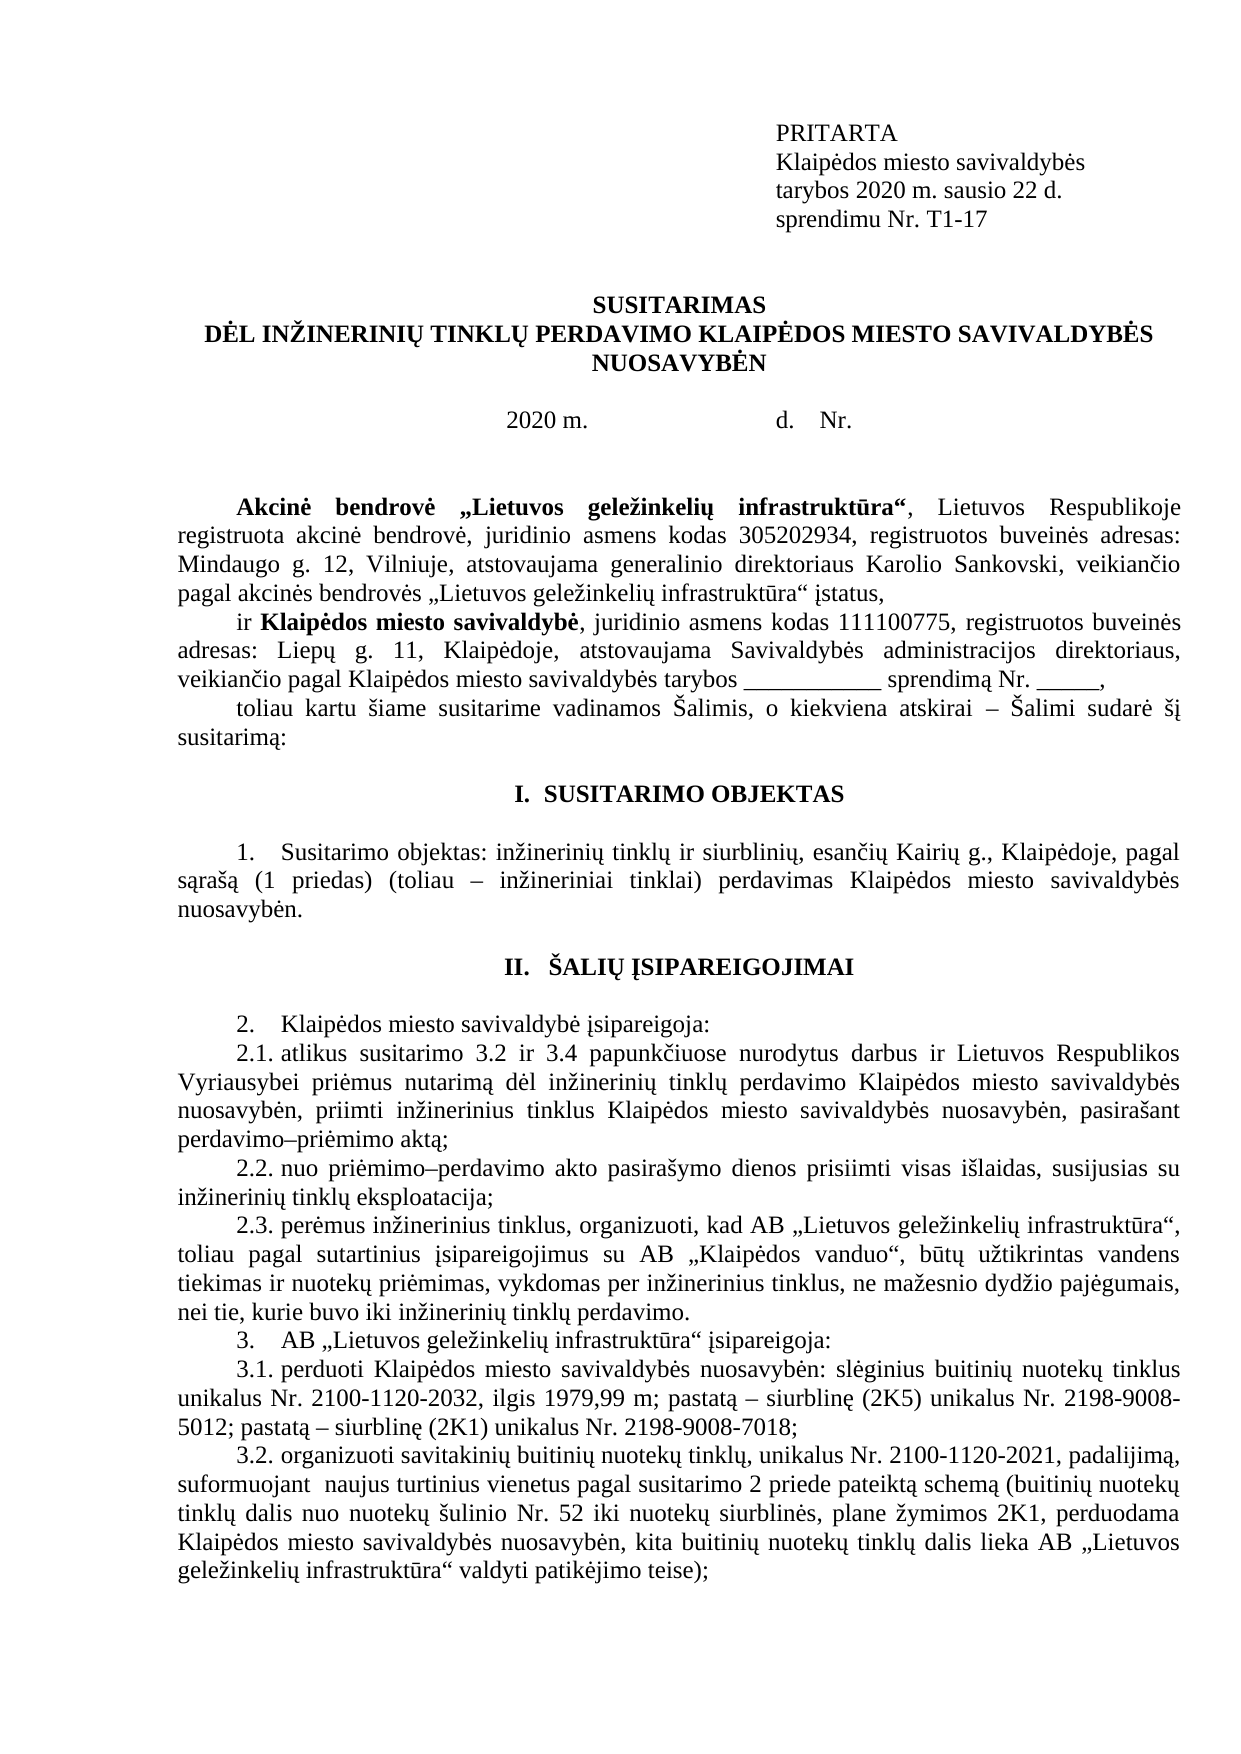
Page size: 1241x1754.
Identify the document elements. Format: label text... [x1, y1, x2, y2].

list perduoti Klaipėdos miesto savivaldybės nuosavybėn: slėginius buitinių nuotekų tinklus unikalus Nr. 2100-1120-2032, ilgis 1979,99 m; pastatą – siurblinę (2K5) unikalus Nr. 2198-9008-5012; pastatą – siurblinę (2K1) unikalus Nr. 2198-9008-7018; [177, 1354, 1181, 1441]
list ŠALIŲ ĮSIPAREIGOJIMAI [177, 952, 1181, 981]
list Susitarimo objektas: inžinerinių tinklų ir siurblinių, esančių Kairių g., Klaipėdoje, pagal sąrašą (1 priedas) (toliau – inžineriniai tinklai) perdavimas Klaipėdos miesto savivaldybės nuosavybėn. [177, 837, 1181, 923]
text toliau kartu šiame susitarime vadinamos Šalimis, o kiekviena atskirai – Šalimi sudarė šį susitarimą: [177, 693, 1181, 751]
text 2020 m. d. Nr. [177, 406, 1181, 434]
list AB „Lietuvos geležinkelių infrastruktūra“ įsipareigoja: [177, 1326, 1181, 1354]
text ir Klaipėdos miesto savivaldybė, juridinio asmens kodas 111100775, registruotos buveinės adresas: Liepų g. 11, Klaipėdoje, atstovaujama Savivaldybės administracijos direktoriaus, veikiančio pagal Klaipėdos miesto savivaldybės tarybos ___________ sprendimą Nr. _____, [177, 607, 1181, 693]
list perėmus inžinerinius tinklus, organizuoti, kad AB „Lietuvos geležinkelių infrastruktūra“, toliau pagal sutartinius įsipareigojimus su AB „Klaipėdos vanduo“, būtų užtikrintas vandens tiekimas ir nuotekų priėmimas, vykdomas per inžinerinius tinklus, ne mažesnio dydžio pajėgumais, nei tie, kurie buvo iki inžinerinių tinklų perdavimo. [177, 1211, 1181, 1326]
text Akcinė bendrovė „Lietuvos geležinkelių infrastruktūra“, Lietuvos Respublikoje registruota akcinė bendrovė, juridinio asmens kodas 305202934, registruotos buveinės adresas: Mindaugo g. 12, Vilniuje, atstovaujama generalinio direktoriaus Karolio Sankovski, veikiančio pagal akcinės bendrovės „Lietuvos geležinkelių infrastruktūra“ įstatus, [177, 492, 1181, 607]
list organizuoti savitakinių buitinių nuotekų tinklų, unikalus Nr. 2100-1120-2021, padalijimą, suformuojant naujus turtinius vienetus pagal susitarimo 2 priede pateiktą schemą (buitinių nuotekų tinklų dalis nuo nuotekų šulinio Nr. 52 iki nuotekų siurblinės, plane žymimos 2K1, perduodama Klaipėdos miesto savivaldybės nuosavybėn, kita buitinių nuotekų tinklų dalis lieka AB „Lietuvos geležinkelių infrastruktūra“ valdyti patikėjimo teise); [177, 1441, 1181, 1584]
table_cell Klaipėdos miesto savivaldybės [764, 147, 1178, 176]
table_header PRITARTA [764, 118, 1178, 147]
list Susitarimo objektas [177, 779, 1181, 808]
list atlikus susitarimo 3.2 ir 3.4 papunkčiuose nurodytus darbus ir Lietuvos Respublikos Vyriausybei priėmus nutarimą dėl inžinerinių tinklų perdavimo Klaipėdos miesto savivaldybės nuosavybėn, priimti inžinerinius tinklus Klaipėdos miesto savivaldybės nuosavybėn, pasirašant perdavimo–priėmimo aktą; [177, 1038, 1181, 1153]
list Klaipėdos miesto savivaldybė įsipareigoja: [177, 1009, 1181, 1038]
list nuo priėmimo–perdavimo akto pasirašymo dienos prisiimti visas išlaidas, susijusias su inžinerinių tinklų eksploatacija; [177, 1153, 1181, 1211]
table_cell tarybos 2020 m. sausio 22 d. [764, 176, 1178, 204]
text DĖL INŽINERINIŲ TINKLŲ PERDAVIMO KLAIPĖDOS MIESTO SAVIVALDYBĖS NUOSAVYBĖN [177, 319, 1181, 377]
table_cell sprendimu Nr. T1-17 [764, 204, 1178, 233]
text SUSITARIMAS [177, 291, 1181, 319]
